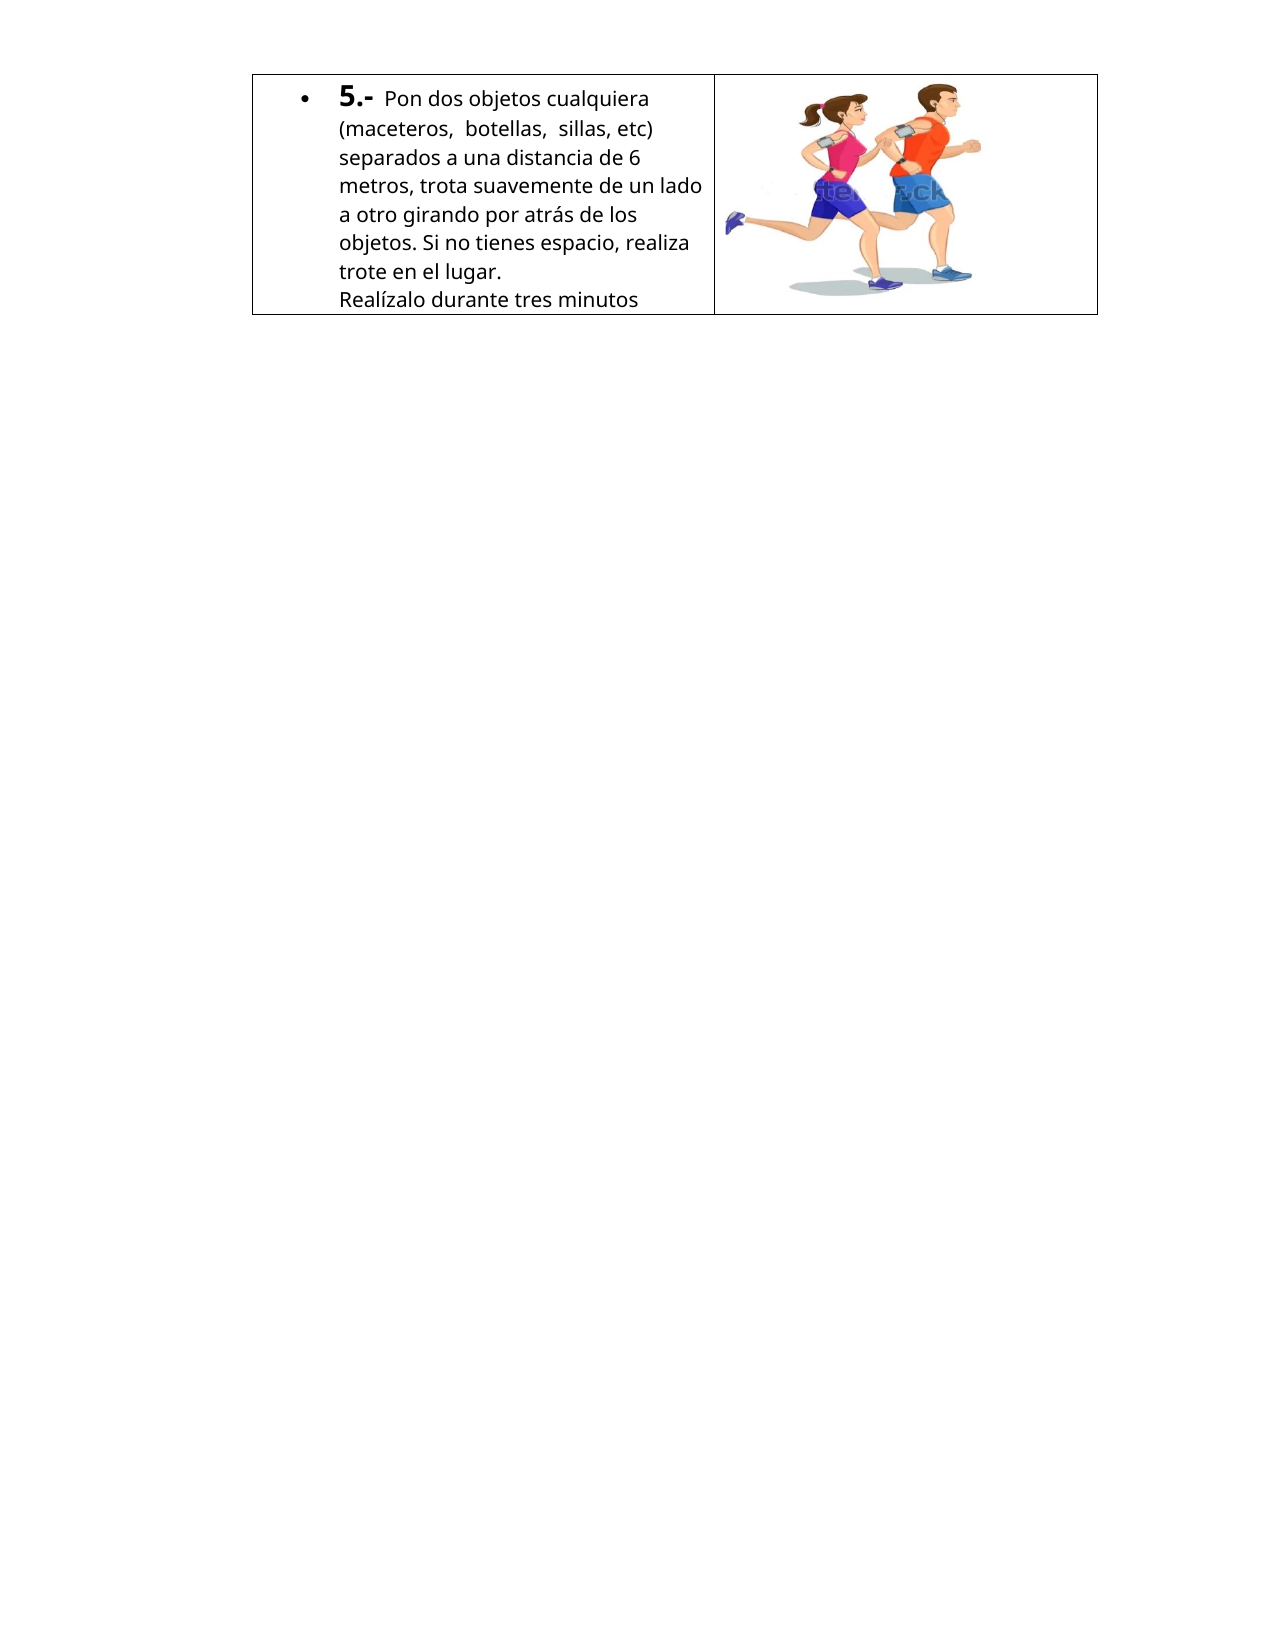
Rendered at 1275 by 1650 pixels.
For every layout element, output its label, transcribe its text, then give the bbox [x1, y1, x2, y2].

table_cell [715, 75, 1097, 314]
picture [725, 75, 991, 298]
table_cell 5.- Pon dos objetos cualquiera (maceteros, botellas, sillas, etc) separados a una distancia de 6 metros, trota suavemente de un lado a otro girando por atrás de los objetos. Si no tienes espacio, realiza trote en el lugar. Realízalo durante tres minutos [253, 75, 714, 314]
